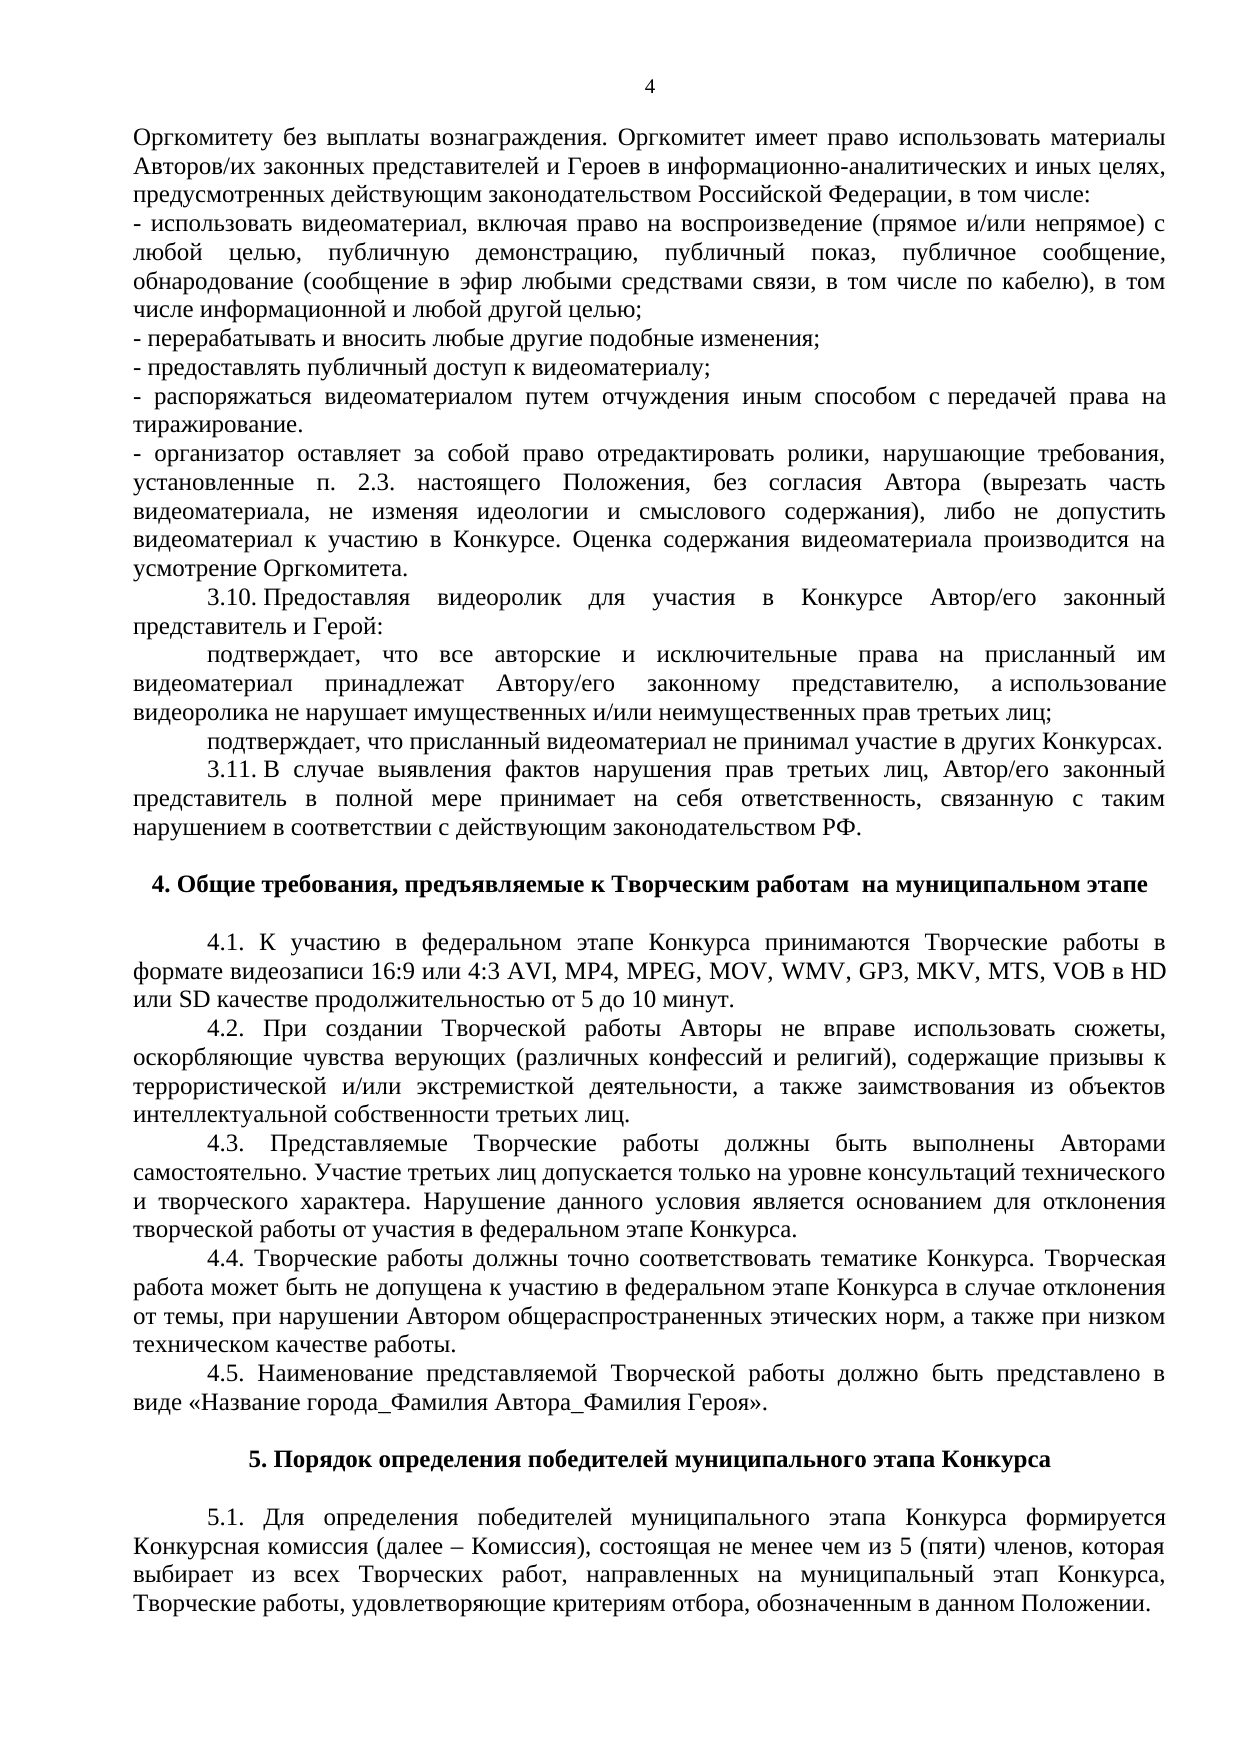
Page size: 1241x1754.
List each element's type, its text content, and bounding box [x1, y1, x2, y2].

text 4. Общие требования, предъявляемые к Творческим работам на муниципальном этапе [133, 869, 1167, 898]
text - организатор оставляет за собой право отредактировать ролики, нарушающие требования, установленные п. 2.3. настоящего Положения, без согласия Автора (вырезать часть видеоматериала, не изменяя идеологии и смыслового содержания), либо не допустить видеоматериал к участию в Конкурсе. Оценка содержания видеоматериала производится на усмотрение Оргкомитета. [133, 438, 1167, 582]
text 4.3. Представляемые Творческие работы должны быть выполнены Авторами самостоятельно. Участие третьих лиц допускается только на уровне консультаций технического и творческого характера. Нарушение данного условия является основанием для отклонения творческой работы от участия в федеральном этапе Конкурса. [133, 1128, 1167, 1243]
text подтверждает, что присланный видеоматериал не принимал участие в других Конкурсах. [133, 726, 1167, 754]
text 5.1. Для определения победителей муниципального этапа Конкурса формируется Конкурсная комиссия (далее – Комиссия), состоящая не менее чем из 5 (пяти) членов, которая выбирает из всех Творческих работ, направленных на муниципальный этап Конкурса, Творческие работы, удовлетворяющие критериям отбора, обозначенным в данном Положении. [133, 1502, 1167, 1617]
text 4.4. Творческие работы должны точно соответствовать тематике Конкурса. Творческая работа может быть не допущена к участию в федеральном этапе Конкурса в случае отклонения от темы, при нарушении Автором общераспространенных этических норм, а также при низком техническом качестве работы. [133, 1243, 1167, 1358]
text 4.2. При создании Творческой работы Авторы не вправе использовать сюжеты, оскорбляющие чувства верующих (различных конфессий и религий), содержащие призывы к террористической и/или экстремисткой деятельности, а также заимствования из объектов интеллектуальной собственности третьих лиц. [133, 1013, 1167, 1128]
text 3.10. Предоставляя видеоролик для участия в Конкурсе Автор/его законный представитель и Герой: [133, 582, 1167, 639]
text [133, 122, 1167, 208]
text подтверждает, что все авторские и исключительные права на присланный им видеоматериал принадлежат Автору/его законному представителю, а использование видеоролика не нарушает имущественных и/или неимущественных прав третьих лиц; [133, 639, 1167, 726]
text 4.1. К участию в федеральном этапе Конкурса принимаются Творческие работы в формате видеозаписи 16:9 или 4:3 AVI, MP4, MPEG, MOV, WMV, GP3, MKV, MTS, VOB в HD или SD качестве продолжительностью от 5 до 10 минут. [133, 927, 1167, 1013]
text 5. Порядок определения победителей муниципального этапа Конкурса [133, 1444, 1167, 1473]
text - распоряжаться видеоматериалом путем отчуждения иным способом с передачей права на тиражирование. [133, 381, 1167, 438]
text - перерабатывать и вносить любые другие подобные изменения; [133, 323, 1167, 352]
text 4.5. Наименование представляемой Творческой работы должно быть представлено в виде «Название города_Фамилия Автора_Фамилия Героя». [133, 1358, 1167, 1416]
text 3.11. В случае выявления фактов нарушения прав третьих лиц, Автор/его законный представитель в полной мере принимает на себя ответственность, связанную с таким нарушением в соответствии с действующим законодательством РФ. [133, 754, 1167, 841]
text - предоставлять публичный доступ к видеоматериалу; [133, 352, 1167, 381]
text - использовать видеоматериал, включая право на воспроизведение (прямое и/или непрямое) с любой целью, публичную демонстрацию, публичный показ, публичное сообщение, обнародование (сообщение в эфир любыми средствами связи, в том числе по кабелю), в том числе информационной и любой другой целью; [133, 208, 1167, 323]
